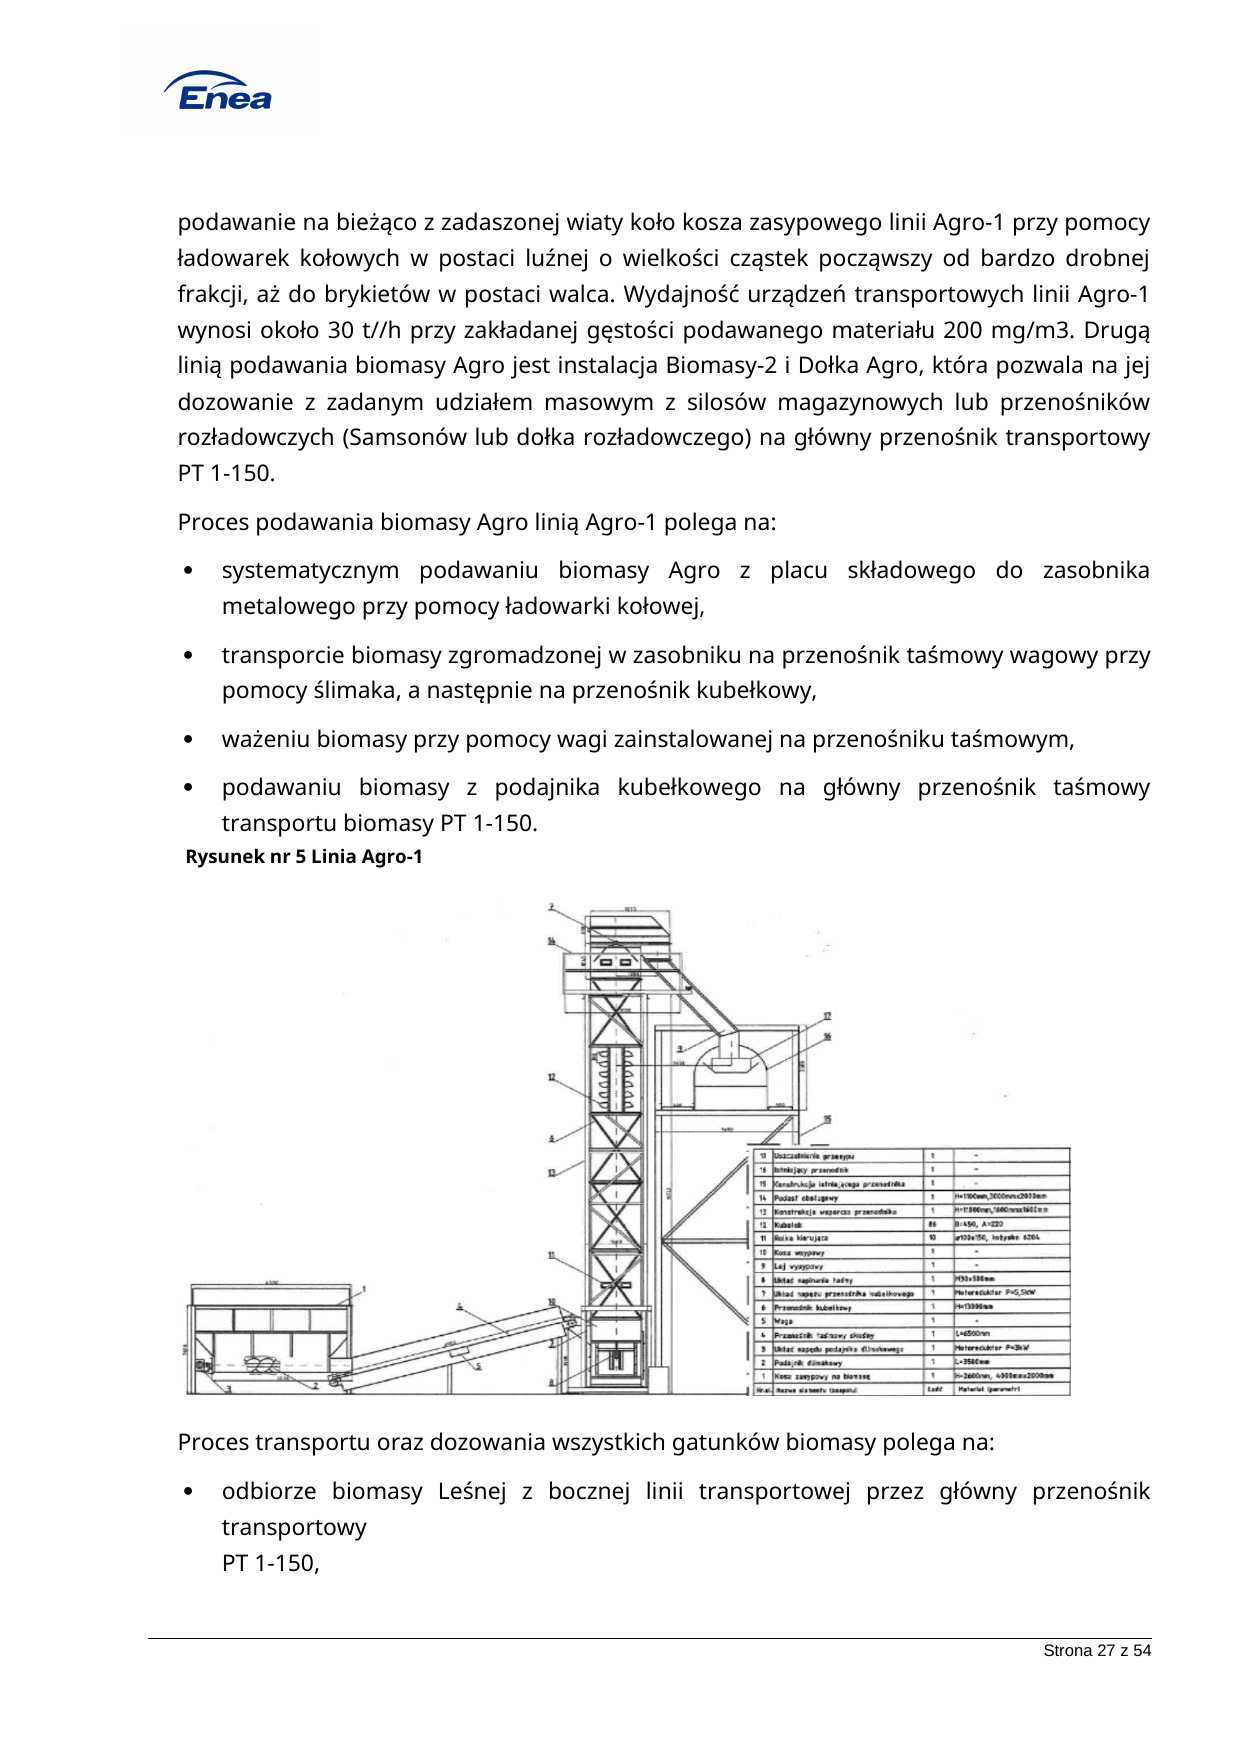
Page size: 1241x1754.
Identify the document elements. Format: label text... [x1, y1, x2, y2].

list odbiorze biomasy Leśnej z bocznej linii transportowej przez główny przenośnik transportowy PT 1-150, [184, 1475, 1152, 1578]
list ważeniu biomasy przy pomocy wagi zainstalowanej na przenośniku taśmowym, [184, 723, 1152, 754]
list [177, 206, 1152, 488]
list podawaniu biomasy z podajnika kubełkowego na główny przenośnik taśmowy transportu biomasy PT 1-150. [184, 771, 1152, 838]
picture [183, 900, 1070, 1396]
list systematycznym podawaniu biomasy Agro z placu składowego do zasobnika metalowego przy pomocy ładowarki kołowej, [184, 554, 1152, 621]
list Proces transportu oraz dozowania wszystkich gatunków biomasy polega na: [177, 1426, 1152, 1457]
text Rysunek nr 5 Linia Agro-1 [185, 843, 1152, 869]
list Proces podawania biomasy Agro linią Agro-1 polega na: [177, 506, 1152, 537]
list transporcie biomasy zgromadzonej w zasobniku na przenośnik taśmowy wagowy przy pomocy ślimaka, a następnie na przenośnik kubełkowy, [184, 638, 1152, 706]
picture [122, 28, 314, 134]
